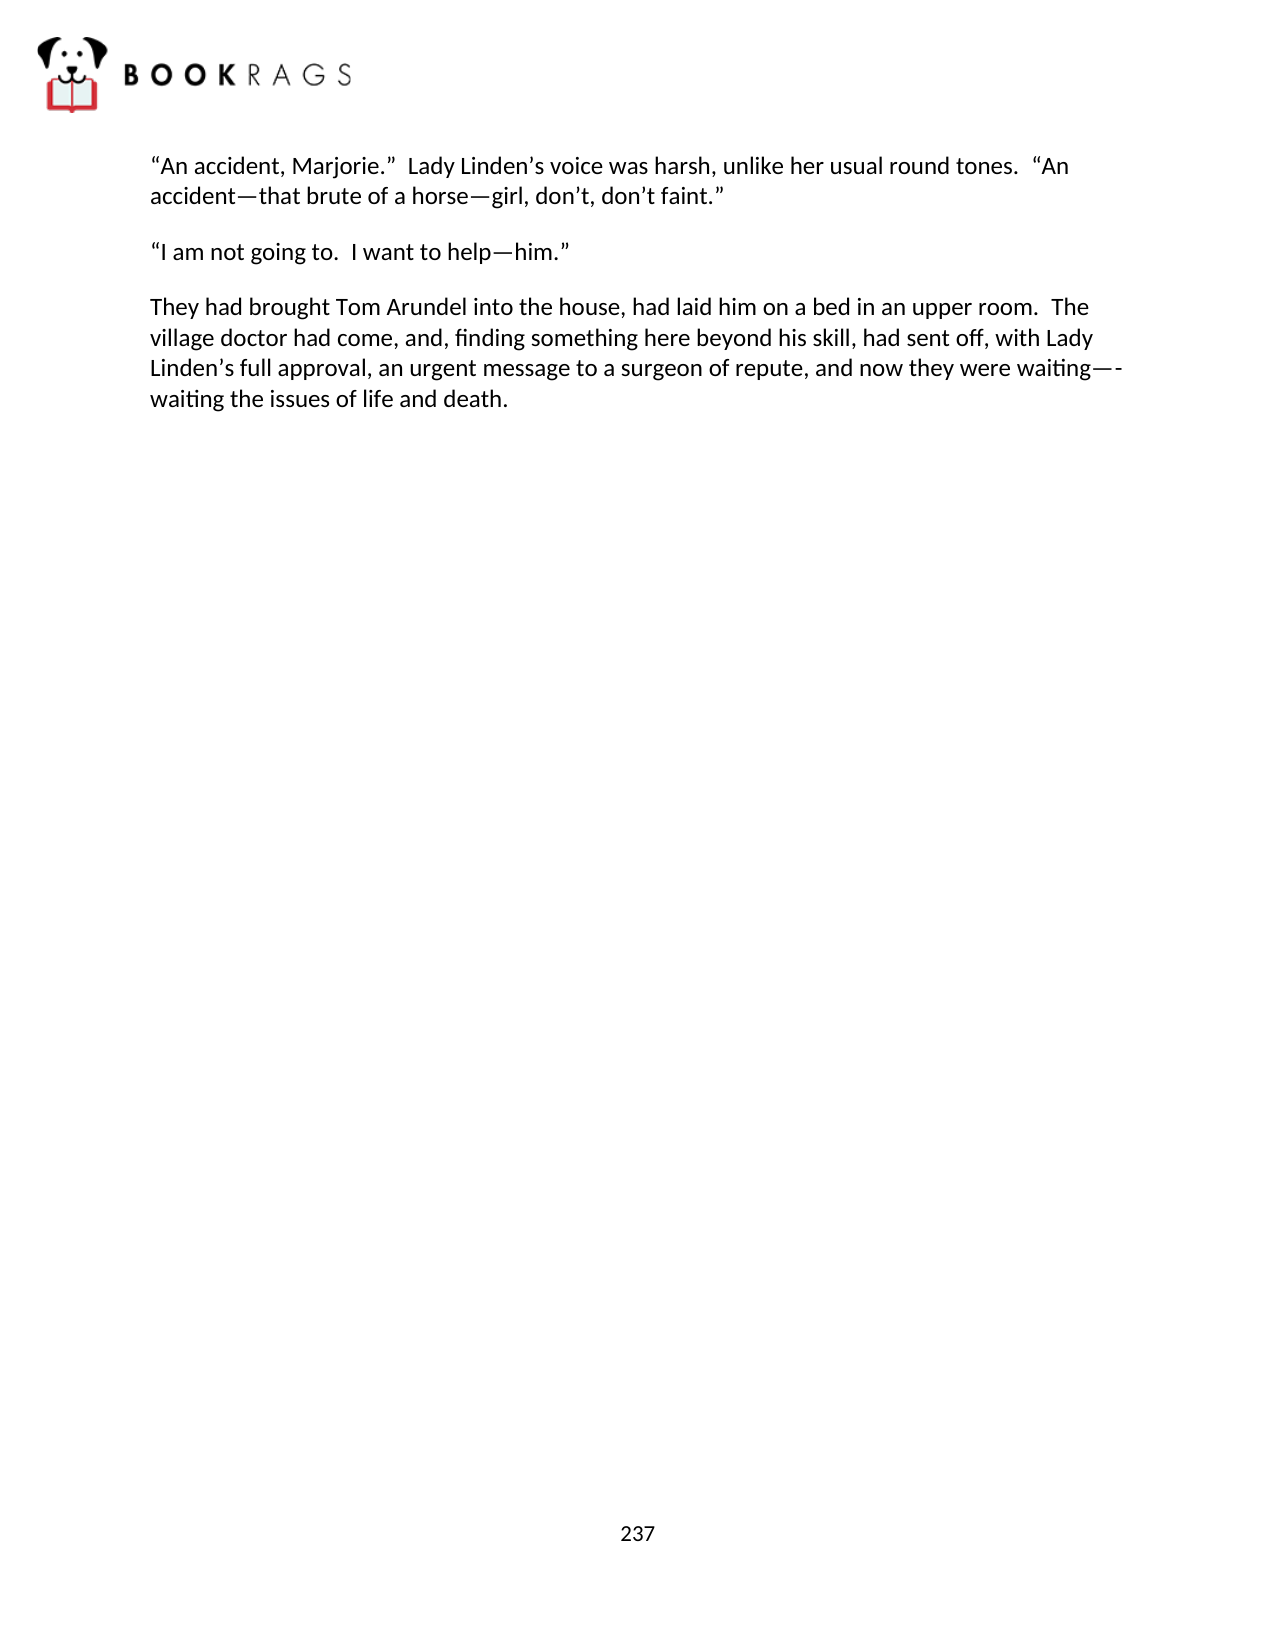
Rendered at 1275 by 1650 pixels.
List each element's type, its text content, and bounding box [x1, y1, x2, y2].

picture [37, 37, 351, 113]
text They had brought Tom Arundel into the house, had laid him on a bed in an upper room. The village doctor had come, and, finding something here beyond his skill, had sent off, with Lady Linden’s full approval, an urgent message to a surgeon of repute, and now they were waiting—­waiting the issues of life and death. [150, 292, 1125, 414]
text “I am not going to. I want to help—­him.” [150, 236, 1125, 267]
text “An accident, Marjorie.” Lady Linden’s voice was harsh, unlike her usual round tones. “An accident—­that brute of a horse—­girl, don’t, don’t faint.” [150, 150, 1125, 211]
